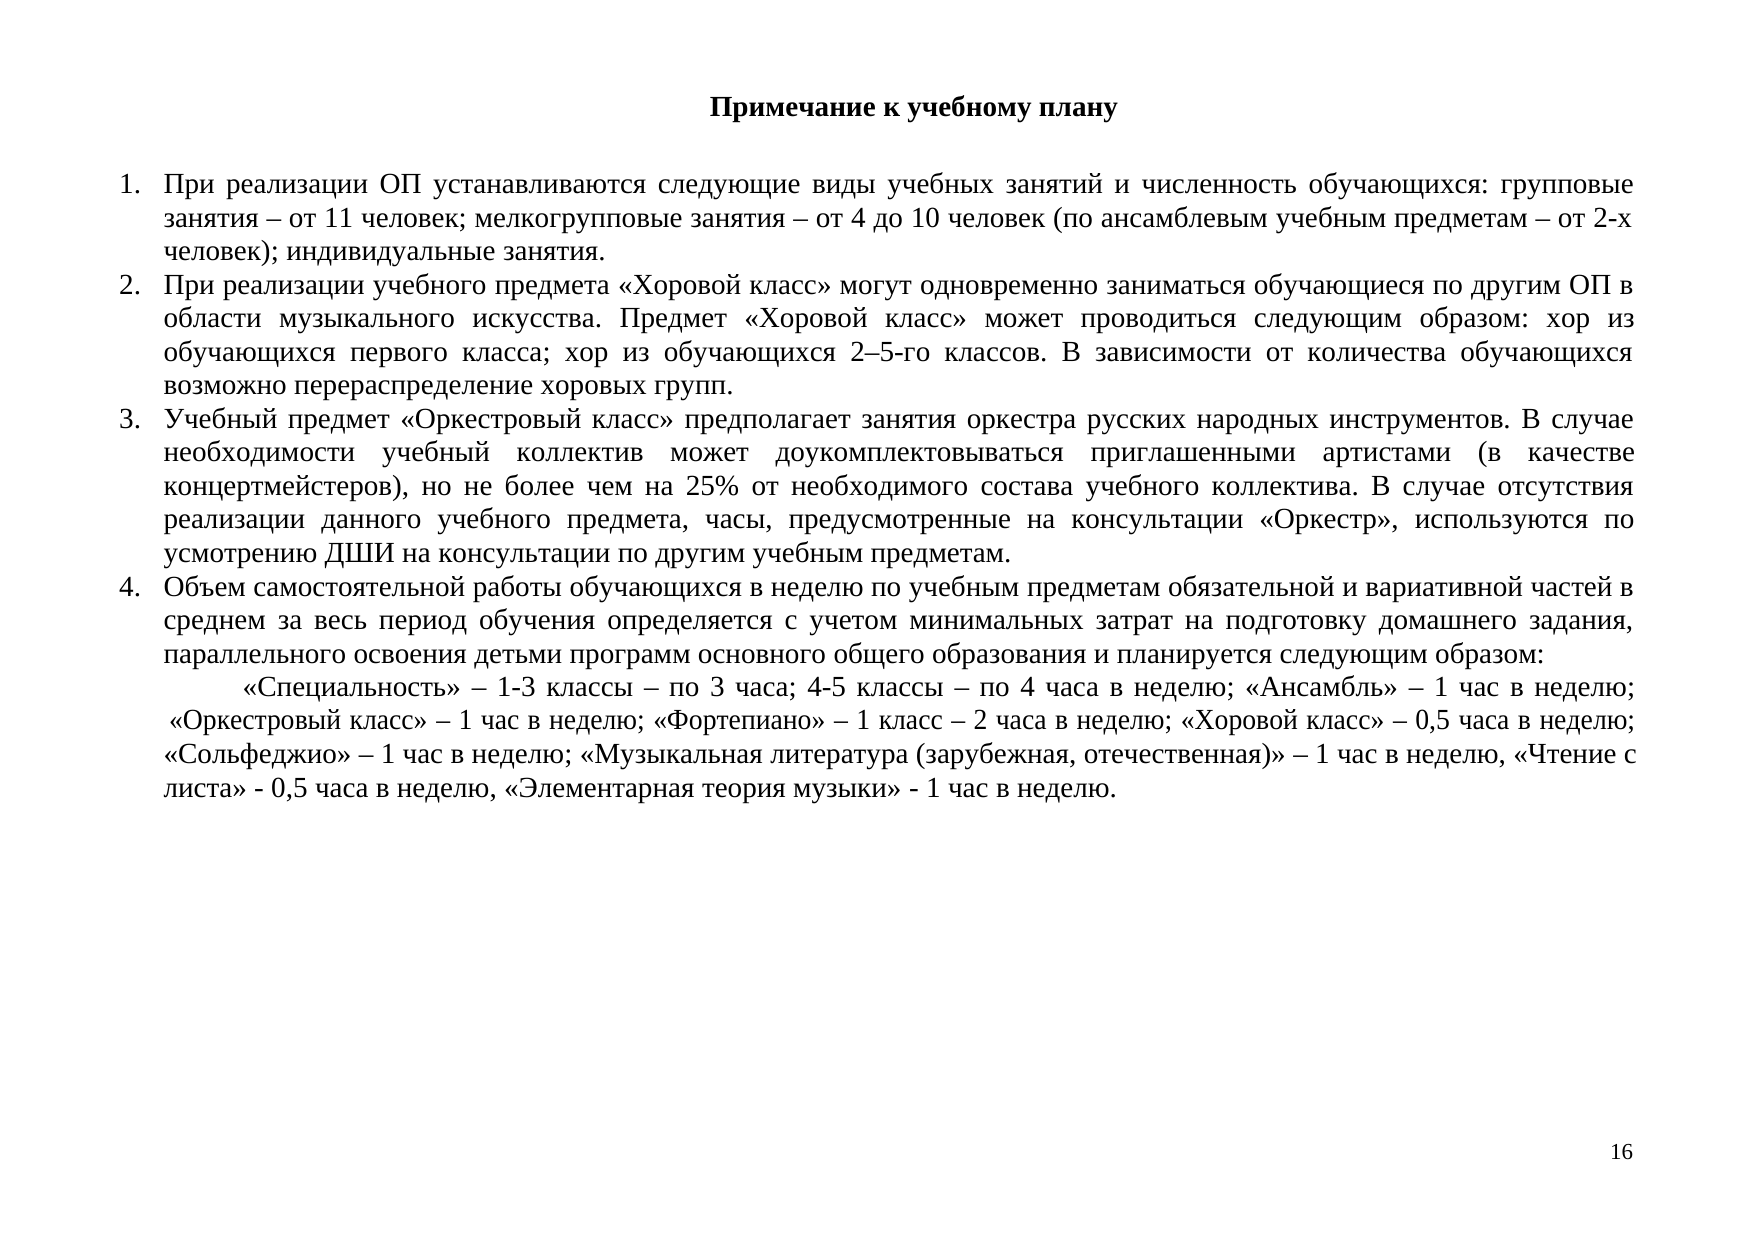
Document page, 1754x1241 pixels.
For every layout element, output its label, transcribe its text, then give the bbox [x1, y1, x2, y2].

list При реализации учебного предмета «Хоровой класс» могут одновременно заниматься обучающиеся по другим ОП в области музыкального искусства. Предмет «Хоровой класс» может проводиться следующим образом: хор из обучающихся первого класса; хор из обучающихся 2–5-го классов. В зависимости от количества обучающихся возможно перераспределение хоровых групп. [119, 267, 1635, 401]
subtitle Примечание к учебному плану [438, 89, 1389, 123]
text «Специальность» – 1-3 классы – по 3 часа; 4-5 классы – по 4 часа в неделю; «Ансамбль» – 1 час в неделю; [62, 669, 1635, 703]
list Учебный предмет «Оркестровый класс» предполагает занятия оркестра русских народных инструментов. В случае необходимости учебный коллектив может доукомплектовываться приглашенными артистами (в качестве концертмейстеров), но не более чем на 25% от необходимого состава учебного коллектива. В случае отсутствия реализации данного учебного предмета, часы, предусмотренные на консультации «Оркестр», используются по усмотрению ДШИ на консультации по другим учебным предметам. [119, 401, 1635, 569]
list Объем самостоятельной работы обучающихся в неделю по учебным предметам обязательной и вариативной частей в среднем за весь период обучения определяется с учетом минимальных затрат на подготовку домашнего задания, параллельного освоения детьми программ основного общего образования и планируется следующим образом: [119, 569, 1635, 669]
text «Сольфеджио» – 1 час в неделю; «Музыкальная литература (зарубежная, отечественная)» – 1 час в неделю, «Чтение с листа» - 0,5 часа в неделю, «Элементарная теория музыки» - 1 час в неделю. [163, 736, 1710, 803]
list При реализации ОП устанавливаются следующие виды учебных занятий и численность обучающихся: групповые занятия – от 11 человек; мелкогрупповые занятия – от 4 до 10 человек (по ансамблевым учебным предметам – от 2-х человек); индивидуальные занятия. [119, 166, 1635, 267]
text «Оркестровый класс» – 1 час в неделю; «Фортепиано» – 1 класс – 2 часа в неделю; «Хоровой класс» – 0,5 часа в неделю; [62, 703, 1635, 736]
